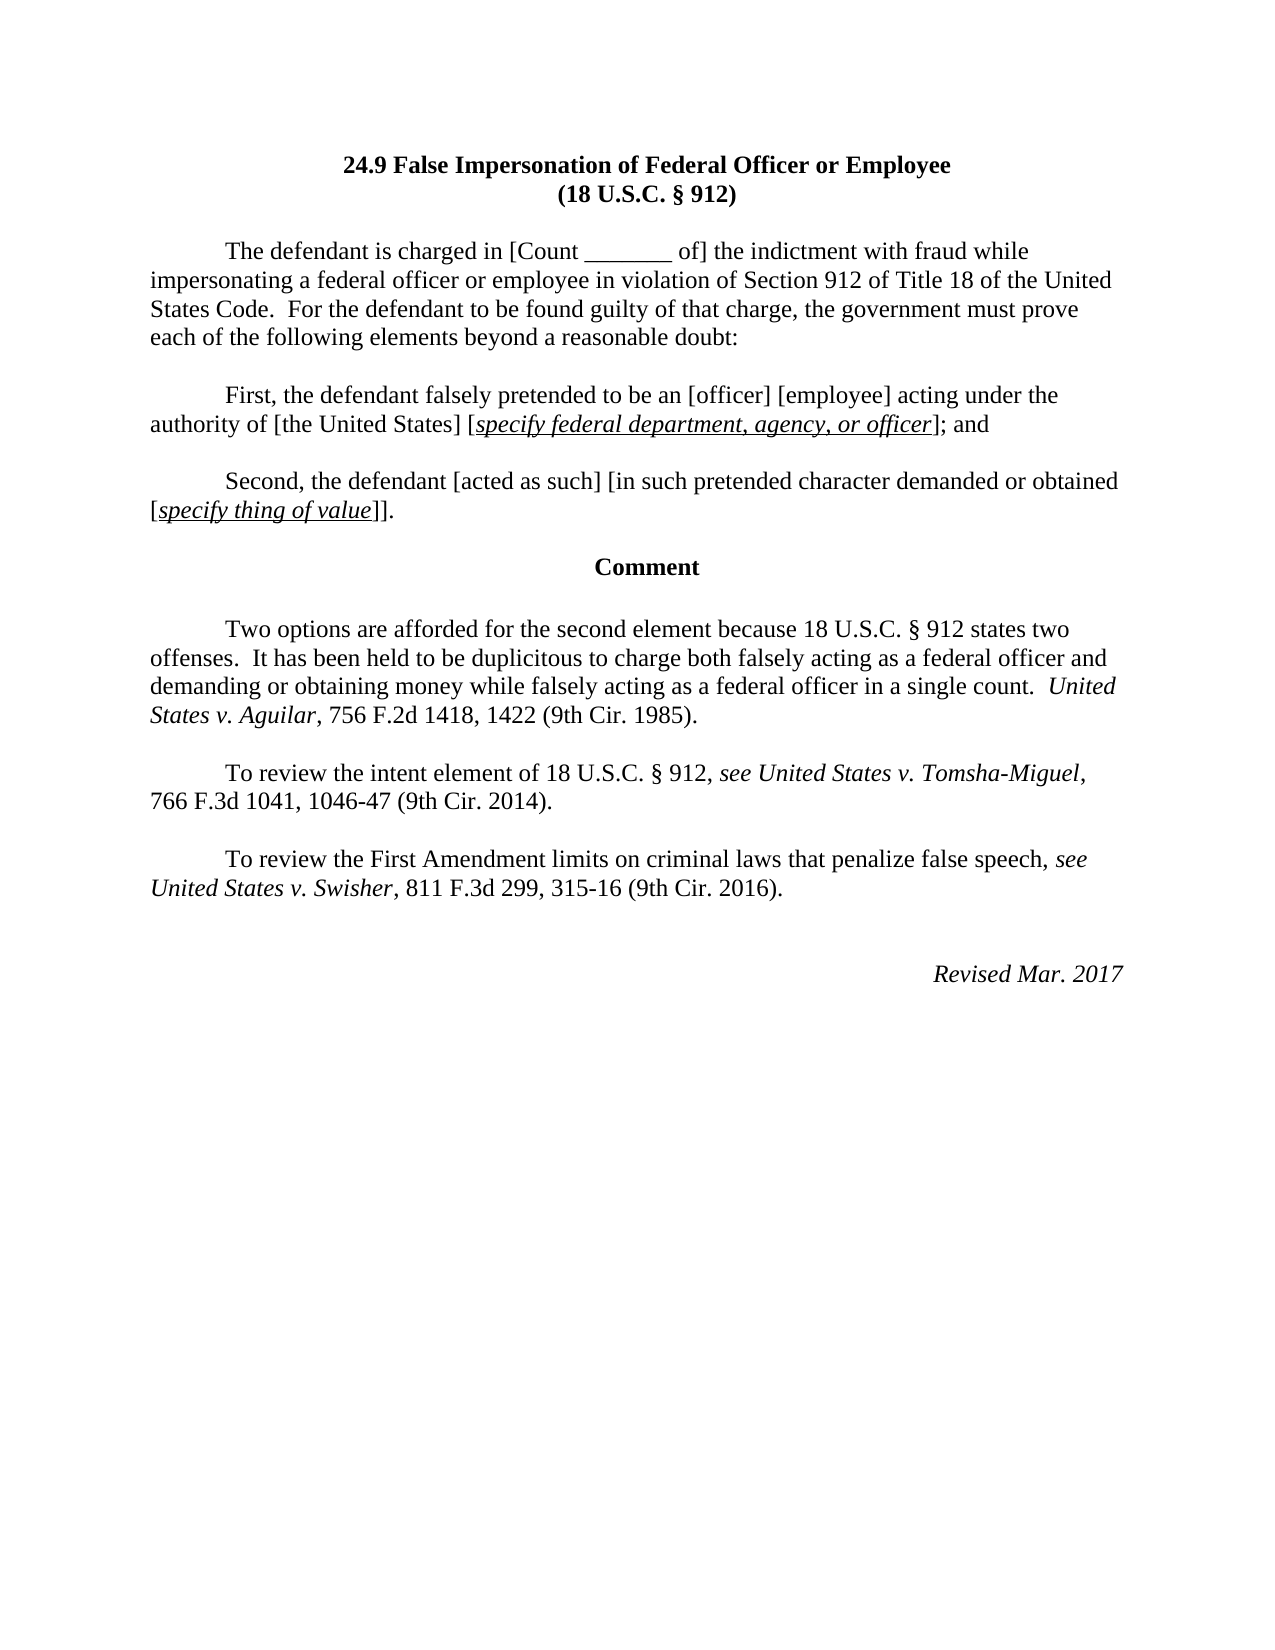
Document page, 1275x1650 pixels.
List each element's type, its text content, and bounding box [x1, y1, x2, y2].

text Revised Mar. 2017 [150, 959, 1125, 988]
text To review the intent element of 18 U.S.C. § 912, see United States v. Tomsha-Miguel, 766 F.3d 1041, 1046-47 (9th Cir. 2014). [150, 758, 1125, 815]
text (18 U.S.C. § 912) [169, 179, 1125, 207]
text 24.9 False Impersonation of Federal Officer or Employee [169, 150, 1125, 179]
text Two options are afforded for the second element because 18 U.S.C. § 912 states two offenses. It has been held to be duplicitous to charge both falsely acting as a federal officer and demanding or obtaining money while falsely acting as a federal officer in a single count. United States v. Aguilar, 756 F.2d 1418, 1422 (9th Cir. 1985). [150, 614, 1125, 729]
text Comment [150, 552, 1144, 581]
text To review the First Amendment limits on criminal laws that penalize false speech, see United States v. Swisher, 811 F.3d 299, 315-16 (9th Cir. 2016). [150, 844, 1125, 901]
text The defendant is charged in [Count _______ of] the indictment with fraud while impersonating a federal officer or employee in violation of Section 912 of Title 18 of the United States Code. For the defendant to be found guilty of that charge, the government must prove each of the following elements beyond a reasonable doubt: [150, 236, 1125, 351]
text Second, the defendant [acted as such] [in such pretended character demanded or obtained [specify thing of value]]. [150, 466, 1125, 524]
text First, the defendant falsely pretended to be an [officer] [employee] acting under the authority of [the United States] [specify federal department, agency, or officer]; and [150, 380, 1125, 437]
